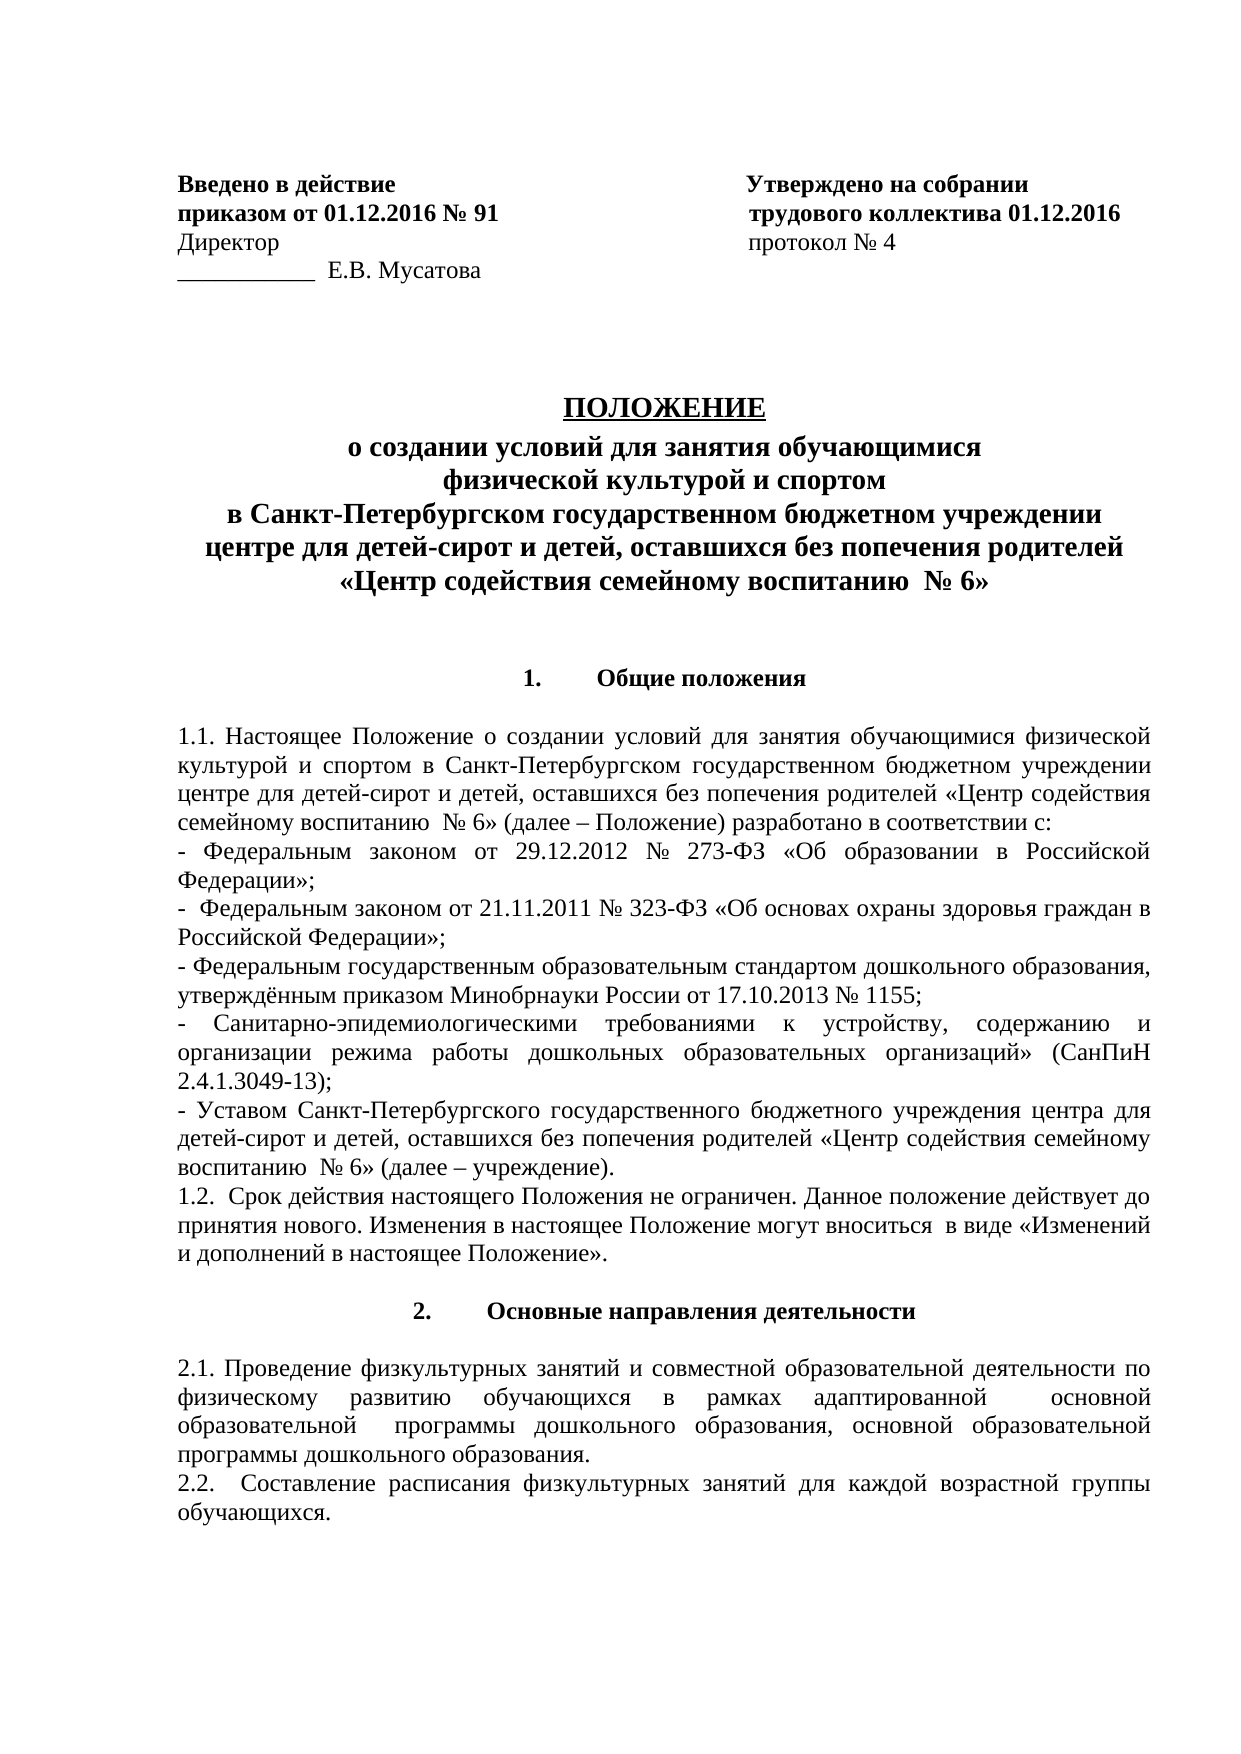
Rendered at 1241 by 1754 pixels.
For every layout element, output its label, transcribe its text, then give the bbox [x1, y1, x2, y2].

text Директор протокол № 4 [177, 227, 1152, 255]
list Основные направления деятельности [177, 1296, 1152, 1325]
text 2.2. Составление расписания физкультурных занятий для каждой возрастной группы обучающихся. [177, 1468, 1152, 1525]
subtitle приказом от 01.12.2016 № 91 трудового коллектива 01.12.2016 [177, 198, 1152, 227]
text ___________ Е.В. Мусатова [177, 255, 1152, 284]
list - Федеральным законом от 21.11.2011 № 323-ФЗ «Об основах охраны здоровья граждан в Российской Федерации»; [177, 893, 1152, 951]
text 1.1. Настоящее Положение о создании условий для занятия обучающимися физической культурой и спортом в Санкт-Петербургском государственном бюджетном учреждении центре для детей-сирот и детей, оставшихся без попечения родителей «Центр содействия семейному воспитанию № 6» (далее – Положение) разработано в соответствии с: [177, 721, 1152, 836]
list - Санитарно-эпидемиологическими требованиями к устройству, содержанию и организации режима работы дошкольных образовательных организаций» (СанПиН 2.4.1.3049-13); [177, 1008, 1152, 1095]
text центре для детей-сирот и детей, оставшихся без попечения родителей [177, 529, 1152, 563]
text 2.1. Проведение физкультурных занятий и совместной образовательной деятельности по физическому развитию обучающихся в рамках адаптированной основной образовательной программы дошкольного образования, основной образовательной программы дошкольного образования. [177, 1353, 1152, 1468]
text о создании условий для занятия обучающимися [177, 429, 1152, 462]
list - Федеральным государственным образовательным стандартом дошкольного образования, утверждённым приказом Минобрнауки России от 17.10.2013 № 1155; [177, 951, 1152, 1008]
subtitle Введено в действие Утверждено на собрании [177, 169, 1152, 198]
list - Федеральным законом от 29.12.2012 № 273-ФЗ «Об образовании в Российской Федерации»; [177, 836, 1152, 893]
text - Уставом Санкт-Петербургского государственного бюджетного учреждения центра для детей-сирот и детей, оставшихся без попечения родителей «Центр содействия семейному воспитанию № 6» (далее – учреждение). [177, 1095, 1152, 1181]
list 1.2. Срок действия настоящего Положения не ограничен. Данное положение действует до принятия нового. Изменения в настоящее Положение могут вноситься в виде «Изменений и дополнений в настоящее Положение». [177, 1181, 1152, 1267]
text ПОЛОЖЕНИЕ [177, 390, 1152, 424]
text «Центр содействия семейному воспитанию № 6» [177, 563, 1152, 596]
list Общие положения [177, 663, 1152, 692]
text в Санкт-Петербургском государственном бюджетном учреждении [177, 496, 1152, 529]
text физической культурой и спортом [177, 462, 1152, 496]
